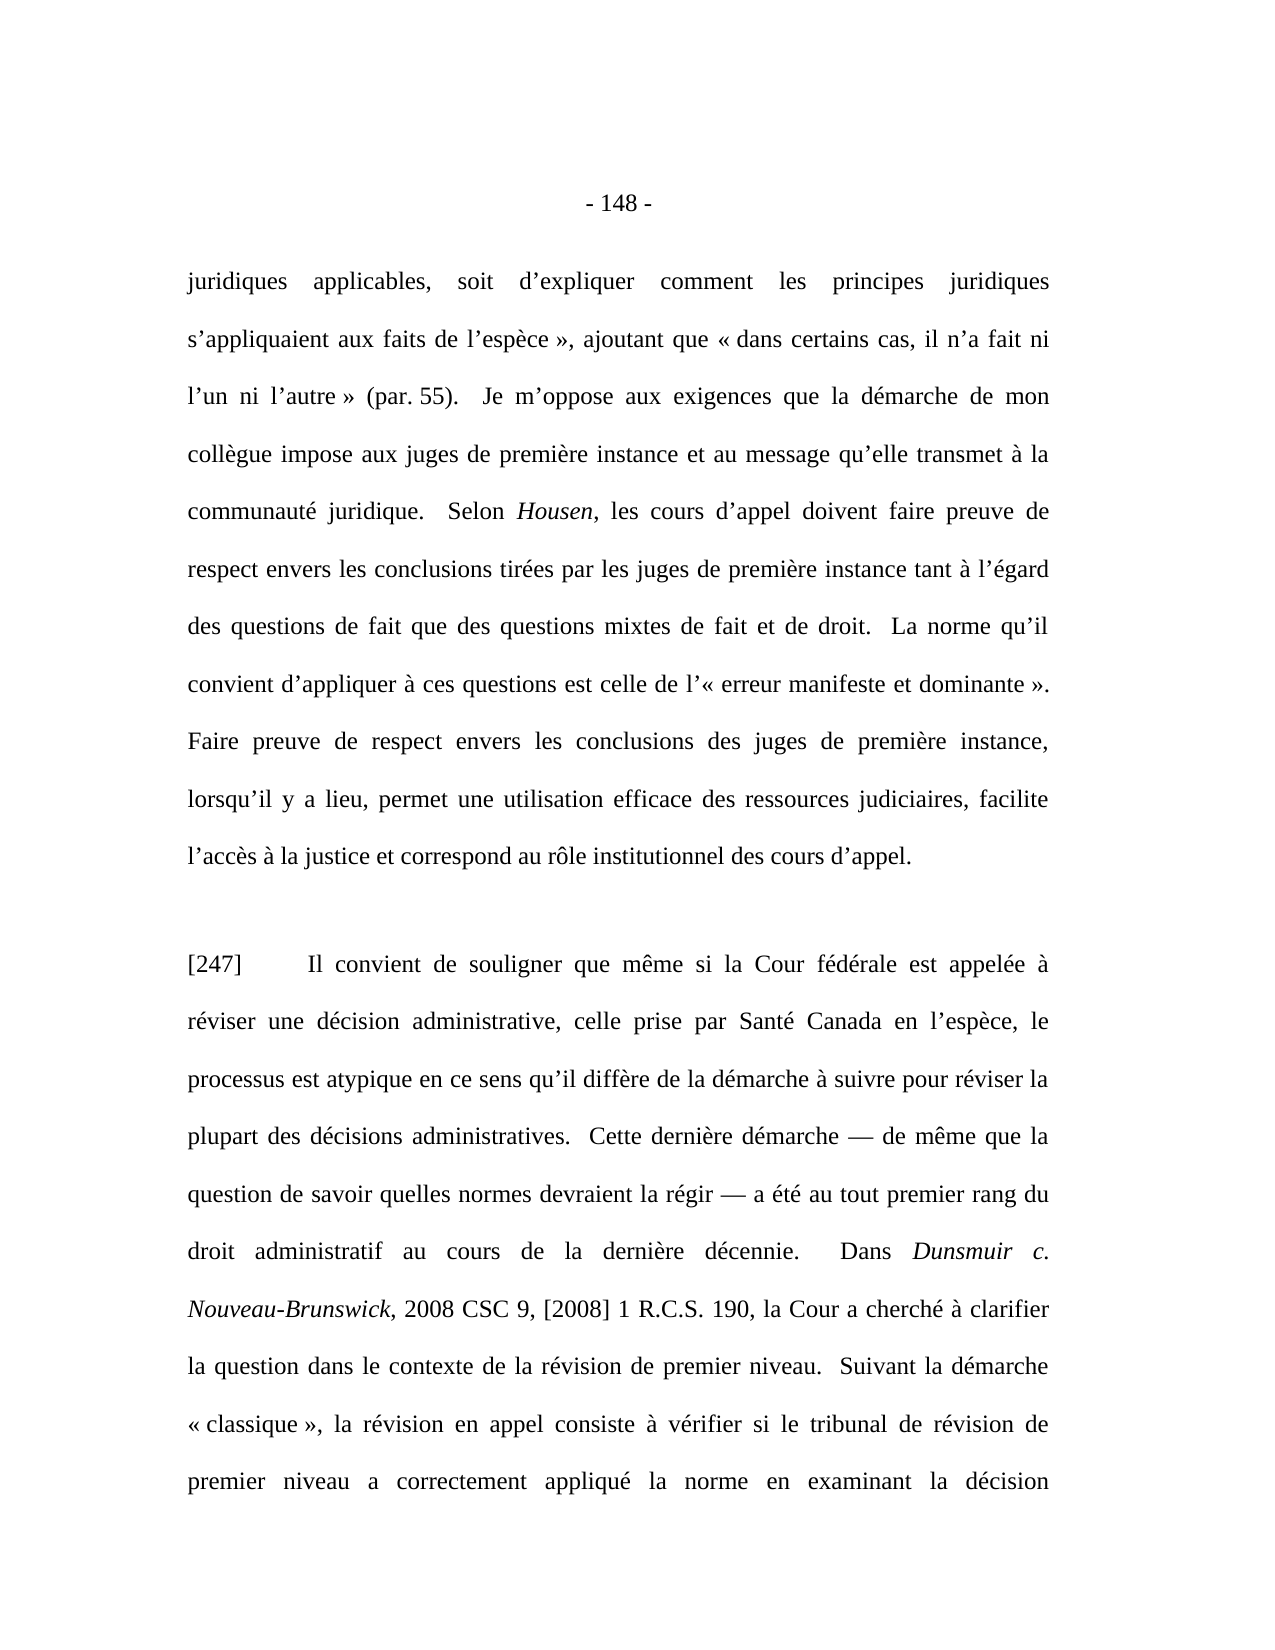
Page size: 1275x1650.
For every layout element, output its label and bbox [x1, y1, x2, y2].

text [187, 949, 1050, 1495]
text [187, 266, 1050, 870]
